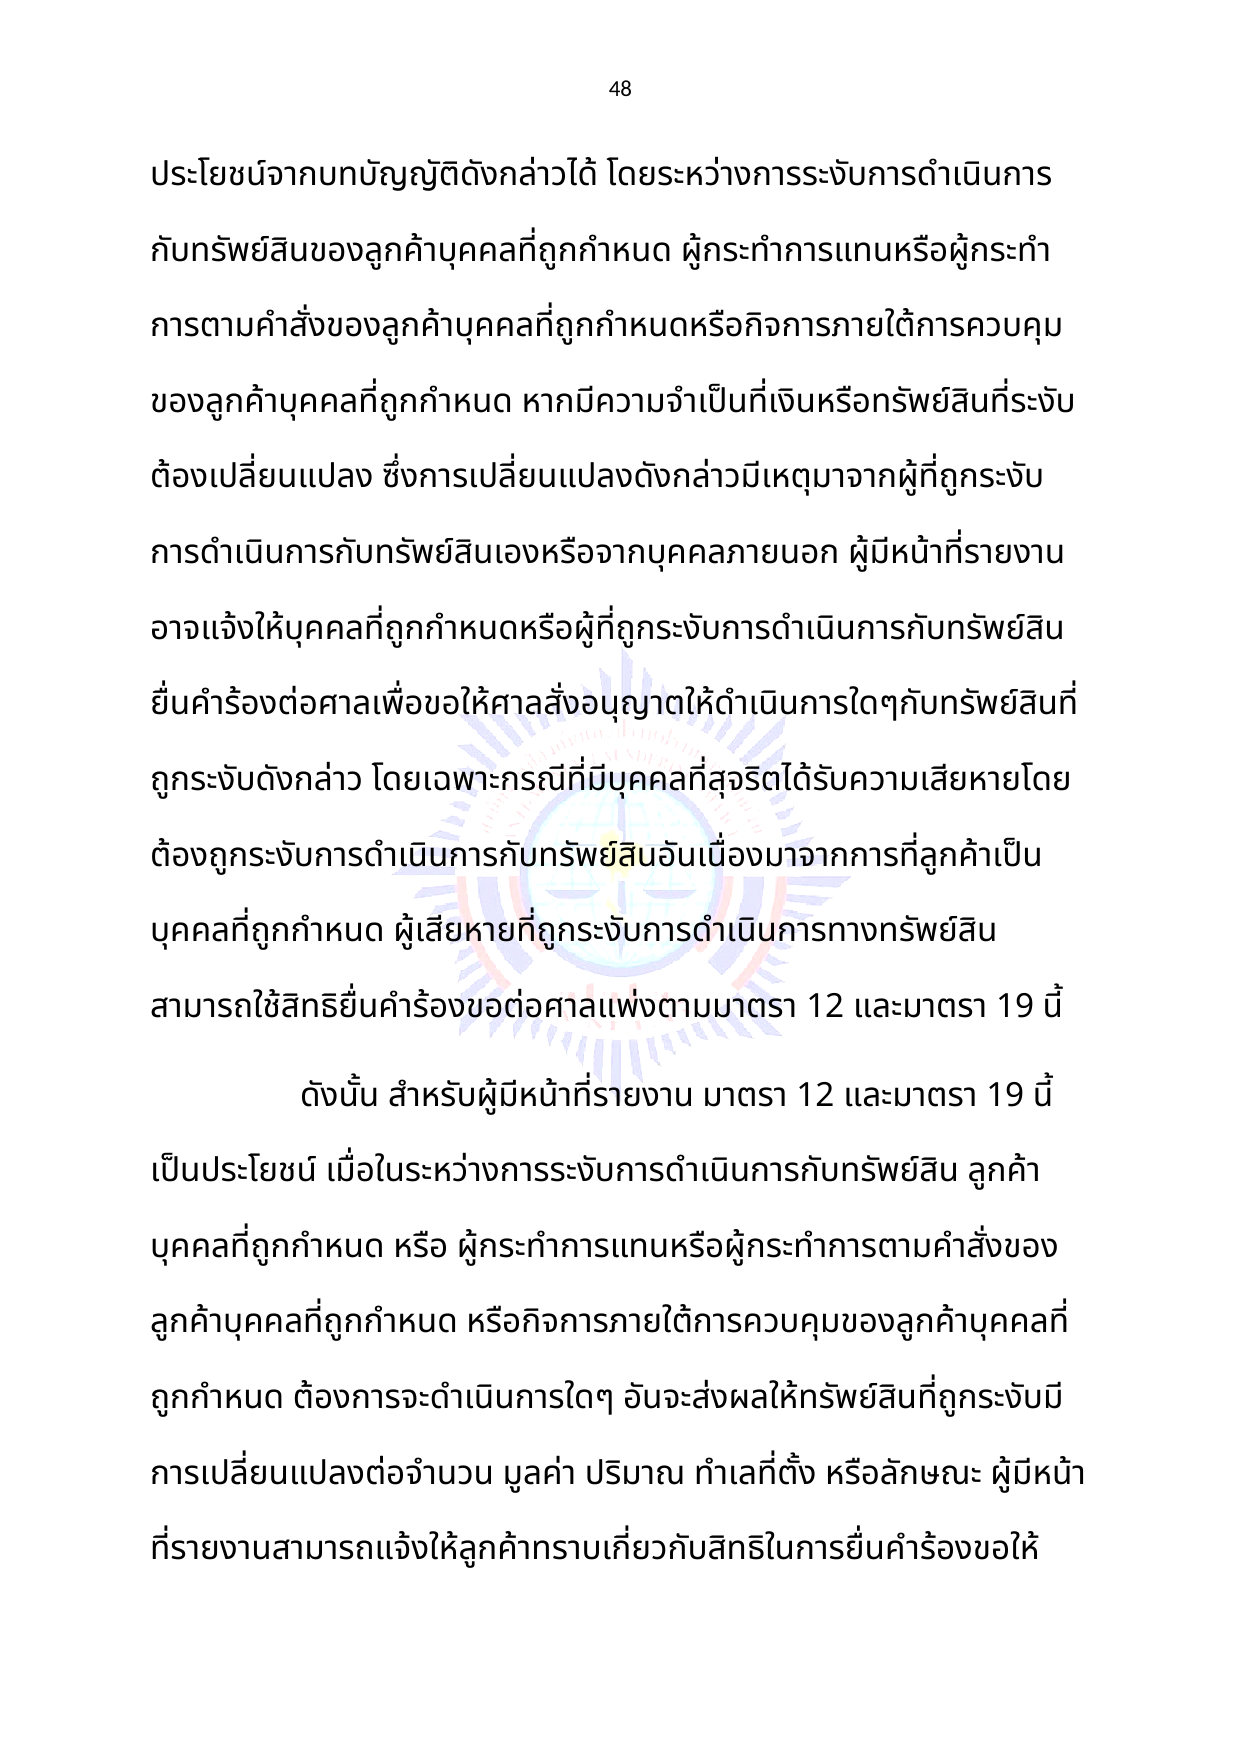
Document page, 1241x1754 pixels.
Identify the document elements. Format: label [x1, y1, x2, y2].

text [150, 1070, 1090, 1575]
text [150, 150, 1090, 1032]
